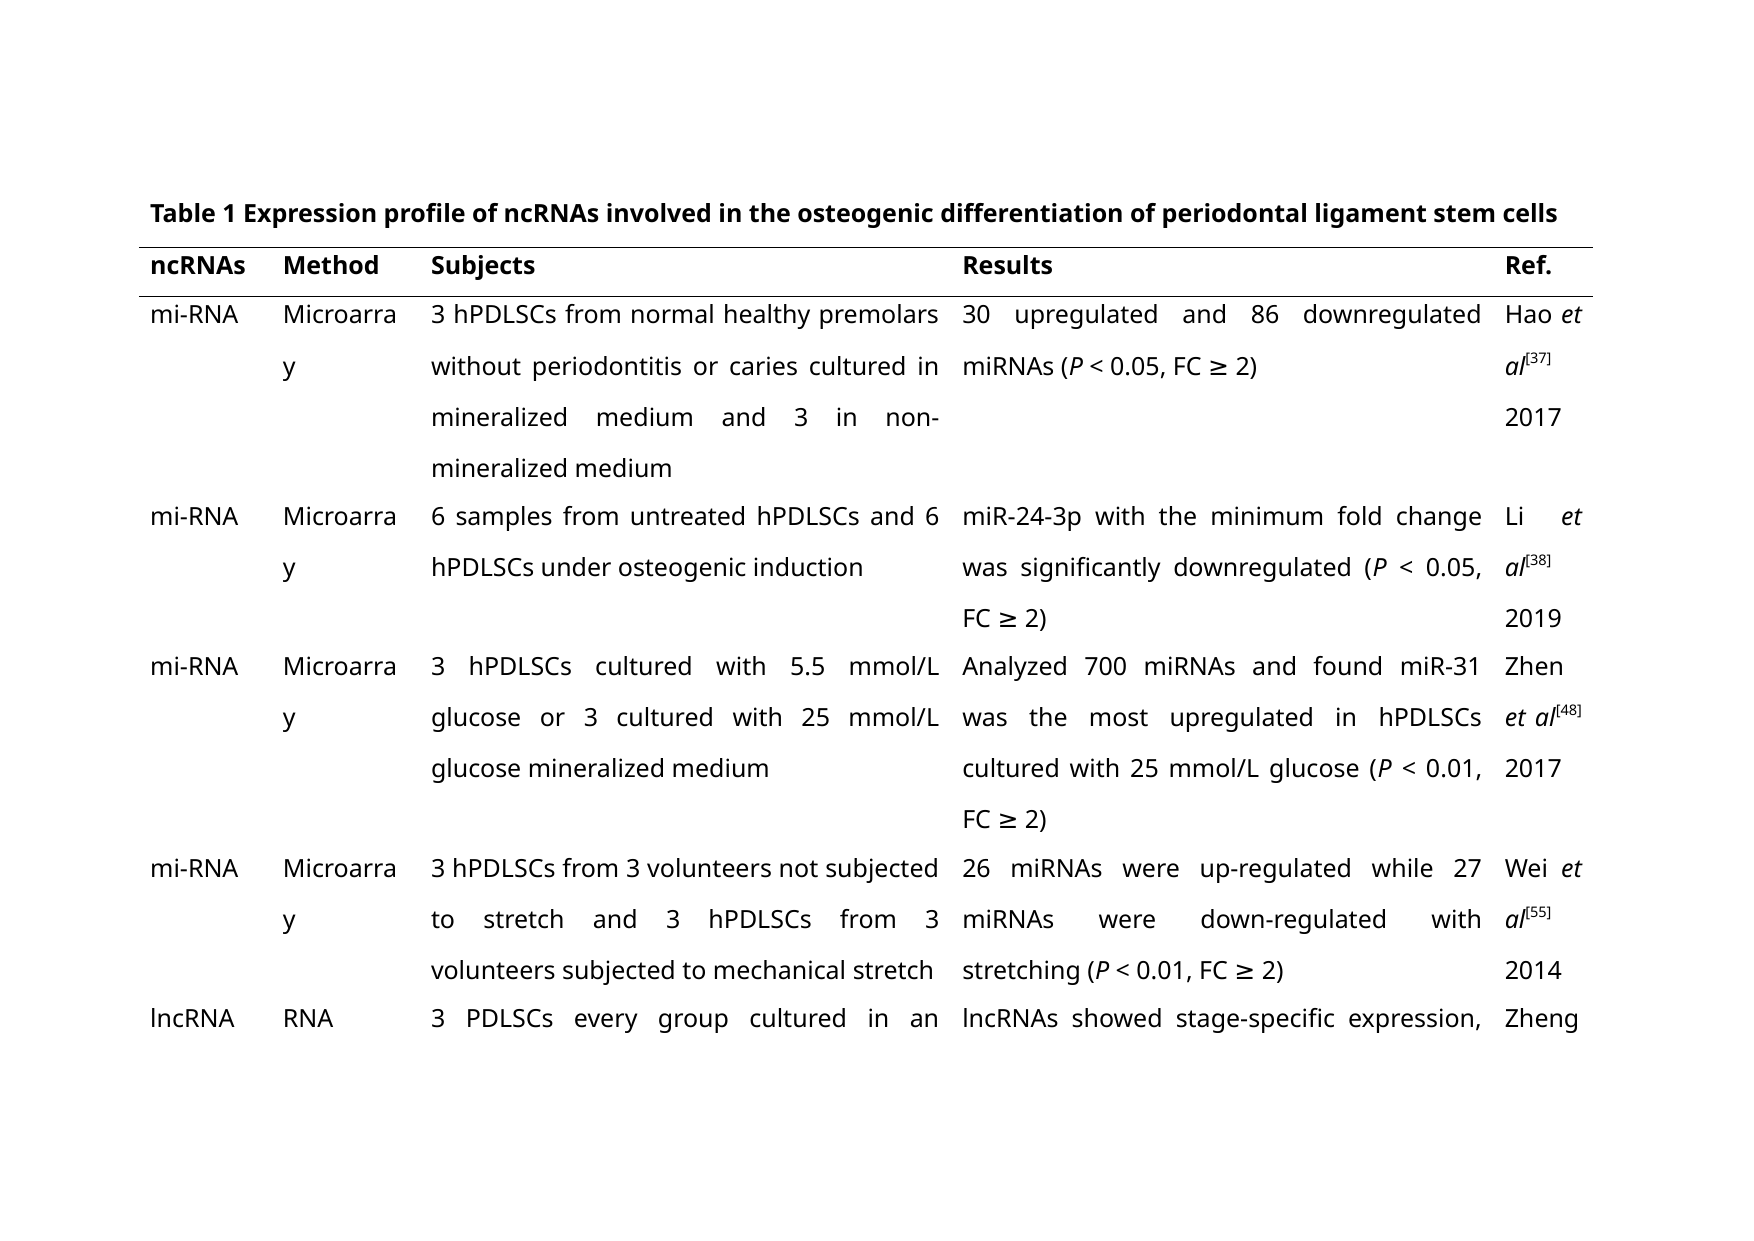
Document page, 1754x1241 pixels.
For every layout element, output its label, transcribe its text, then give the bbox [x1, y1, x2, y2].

table_cell Hao et al[37] 2017 [1493, 297, 1593, 498]
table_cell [1493, 1001, 1593, 1035]
table_cell 26 miRNAs were up-regulated while 27 miRNAs were down-regulated with stretching (P < 0.01, FC ≥ 2) [951, 850, 1493, 1001]
table_cell 30 upregulated and 86 downregulated miRNAs (P < 0.05, FC ≥ 2) [951, 297, 1493, 498]
table_cell mi-RNA [139, 499, 271, 649]
table_cell 6 samples from untreated hPDLSCs and 6 hPDLSCs under osteogenic induction [420, 499, 951, 649]
table_header Ref. [1493, 248, 1593, 296]
table_cell 3 hPDLSCs from normal healthy premolars without periodontitis or caries cultured in mineralized medium and 3 in non-mineralized medium [420, 297, 951, 498]
table_header Results [951, 248, 1493, 296]
table_cell mi-RNA [139, 297, 271, 498]
table_cell Li et al[38] 2019 [1493, 499, 1593, 649]
table_cell miR-24-3p with the minimum fold change was significantly downregulated (P < 0.05, FC ≥ 2) [951, 499, 1493, 649]
table_cell lncRNA [139, 1001, 271, 1035]
table_cell Analyzed 700 miRNAs and found miR-31 was the most upregulated in hPDLSCs cultured with 25 mmol/L glucose (P < 0.01, FC ≥ 2) [951, 649, 1493, 850]
table_cell Zhen et al[48] 2017 [1493, 649, 1593, 850]
text Table 1 Expression profile of ncRNAs involved in the osteogenic differentiation of periodontal ligament stem cells [150, 196, 1604, 230]
table_cell mi-RNA [139, 850, 271, 1001]
table_header Method [271, 248, 419, 296]
table_cell Microarray [271, 499, 419, 649]
table_cell Microarray [271, 850, 419, 1001]
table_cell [420, 1001, 951, 1035]
table_cell 3 hPDLSCs cultured with 5.5 mmol/L glucose or 3 cultured with 25 mmol/L glucose mineralized medium [420, 649, 951, 850]
table_cell Microarray [271, 649, 419, 850]
table_cell mi-RNA [139, 649, 271, 850]
table_cell Microarray [271, 297, 419, 498]
table_cell Wei et al[55] 2014 [1493, 850, 1593, 1001]
table_cell 3 hPDLSCs from 3 volunteers not subjected to stretch and 3 hPDLSCs from 3 volunteers subjected to mechanical stretch [420, 850, 951, 1001]
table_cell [951, 1001, 1493, 1035]
table_cell RNA sequencing [271, 1001, 419, 1035]
table_header ncRNAs [139, 248, 271, 296]
table_header Subjects [420, 248, 951, 296]
